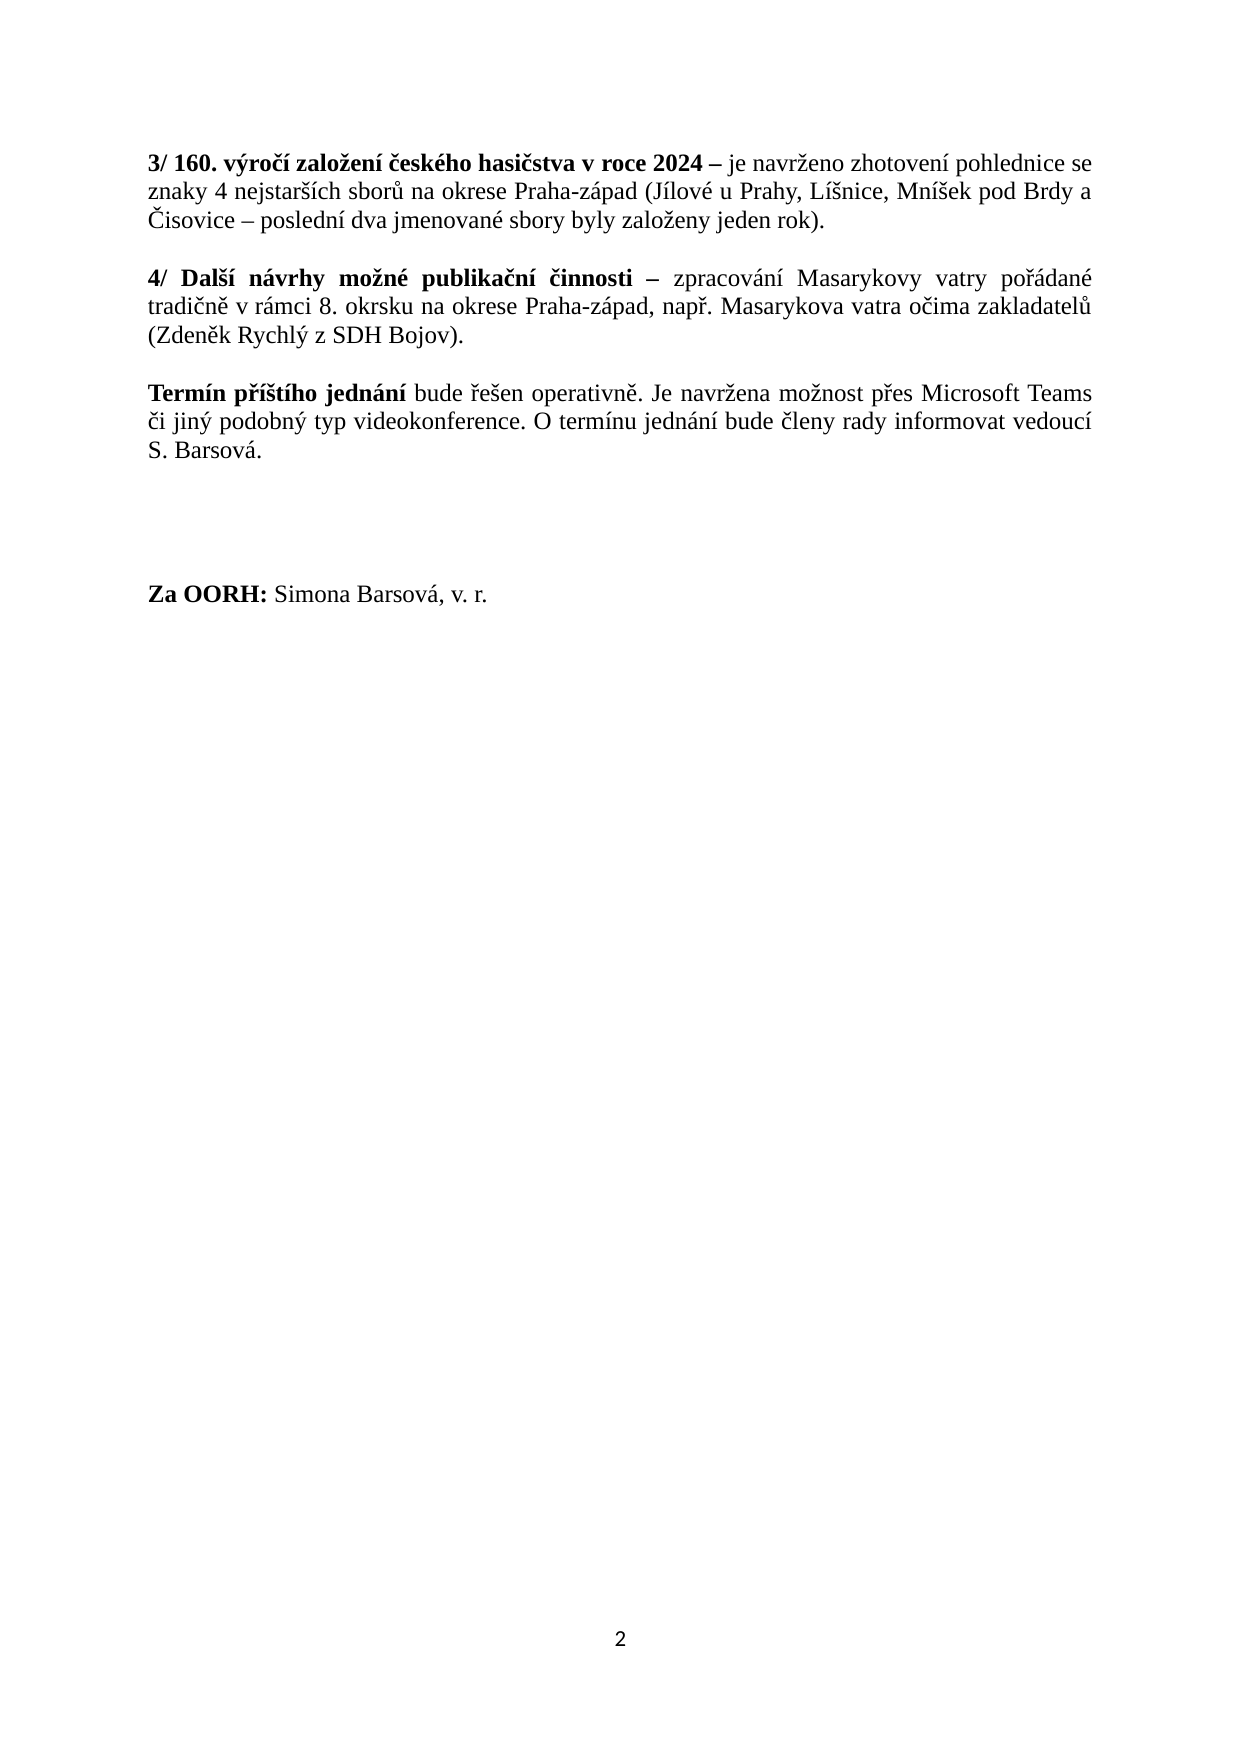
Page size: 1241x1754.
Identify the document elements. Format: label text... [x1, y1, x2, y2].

text Za OORH: Simona Barsová, v. r. [148, 579, 1093, 608]
text 3/ 160. výročí založení českého hasičstva v roce 2024 – je navrženo zhotovení pohlednice se znaky 4 nejstarších sborů na okrese Praha-západ (Jílové u Prahy, Líšnice, Mníšek pod Brdy a Čisovice – poslední dva jmenované sbory byly založeny jeden rok). [148, 148, 1093, 234]
text Termín příštího jednání bude řešen operativně. Je navržena možnost přes Microsoft Teams či jiný podobný typ videokonference. O termínu jednání bude členy rady informovat vedoucí S. Barsová. [148, 378, 1093, 464]
text 4/ Další návrhy možné publikační činnosti – zpracování Masarykovy vatry pořádané tradičně v rámci 8. okrsku na okrese Praha-západ, např. Masarykova vatra očima zakladatelů (Zdeněk Rychlý z SDH Bojov). [148, 263, 1093, 349]
